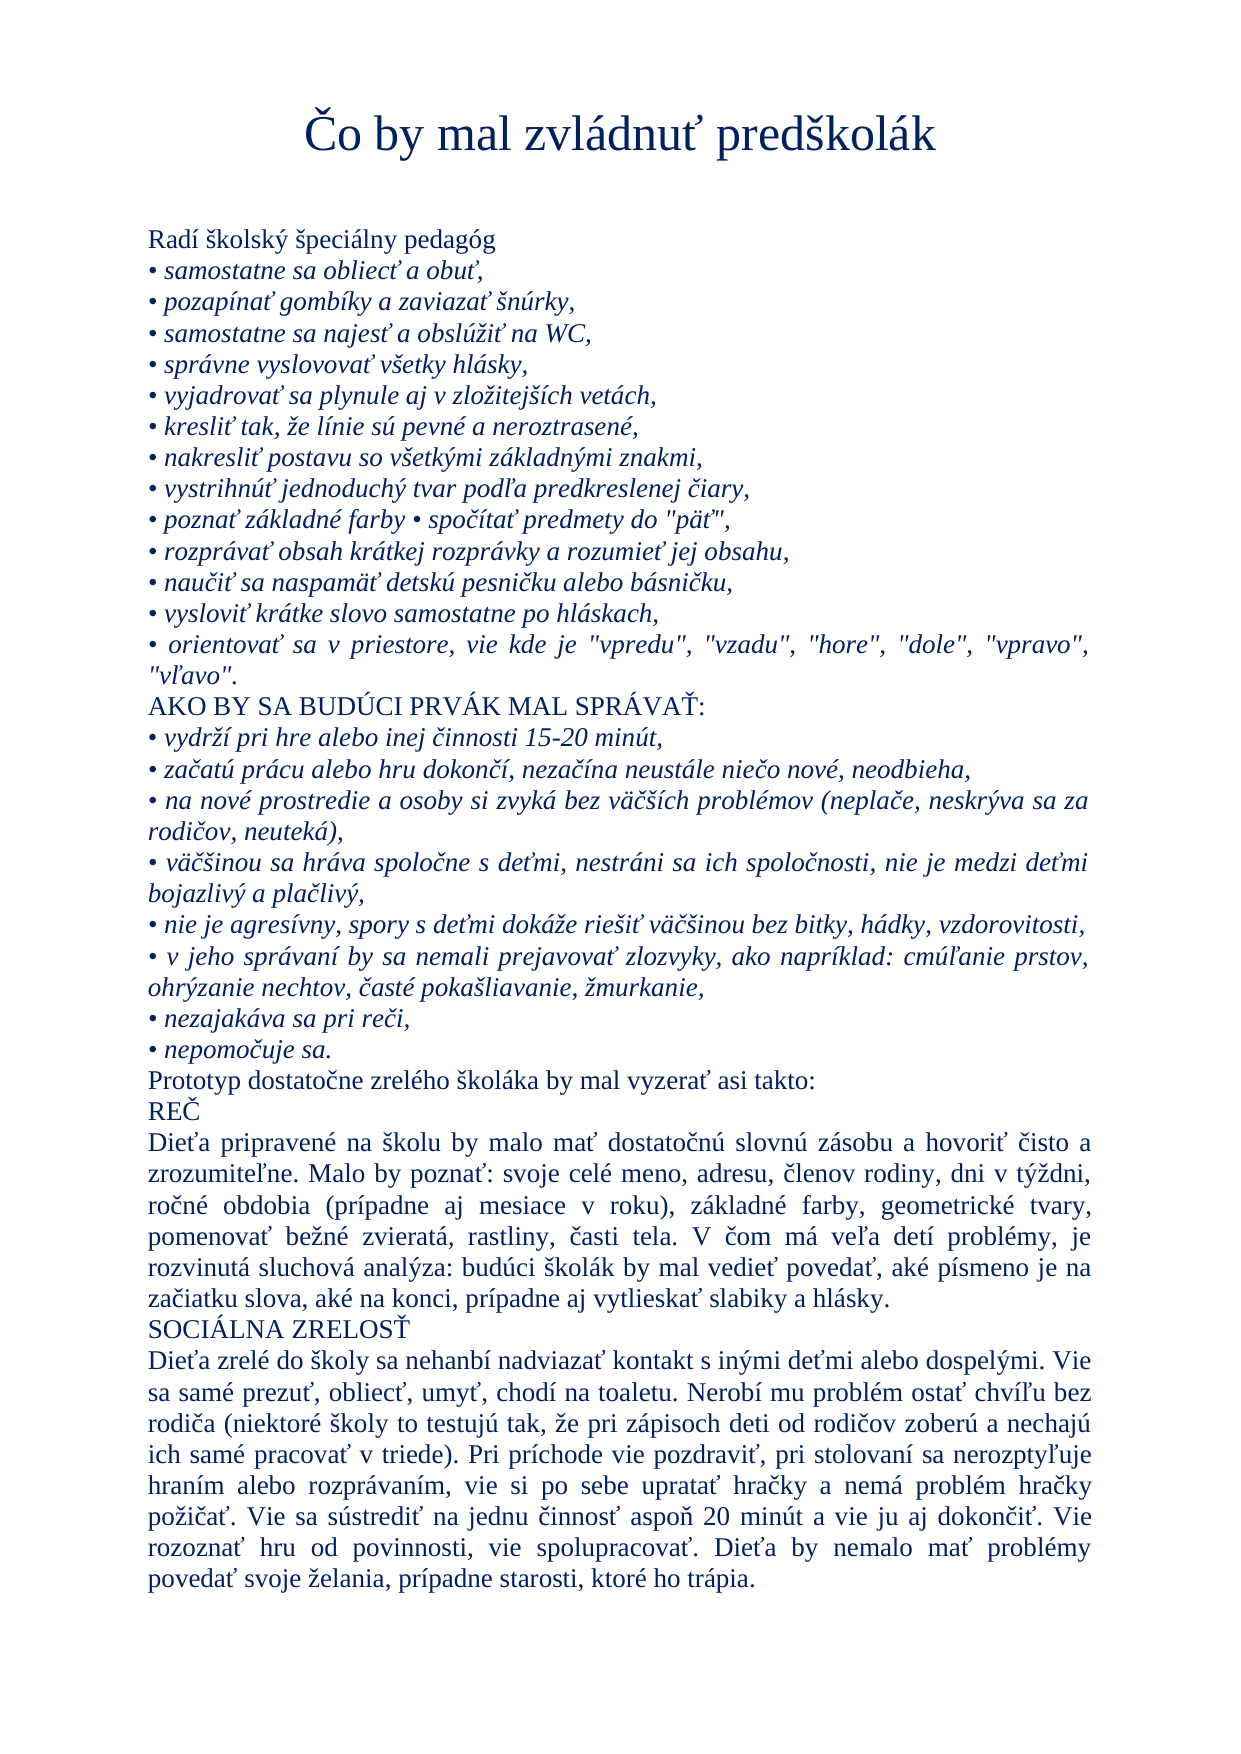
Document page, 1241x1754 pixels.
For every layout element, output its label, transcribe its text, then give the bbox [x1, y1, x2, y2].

text • rozprávať obsah krátkej rozprávky a rozumieť jej obsahu, [148, 535, 1093, 566]
text • nepomočuje sa. [148, 1033, 1093, 1064]
text • vysloviť krátke slovo samostatne po hláskach, [148, 597, 1093, 628]
text • správne vyslovovať všetky hlásky, [148, 348, 1093, 379]
text • orientovať sa v priestore, vie kde je "vpredu", "vzadu", "hore", "dole", "vpravo", "vľavo". [148, 628, 1093, 690]
text • naučiť sa naspamäť detskú pesničku alebo básničku, [148, 566, 1093, 597]
text • vystrihnúť jednoduchý tvar podľa predkreslenej čiary, [148, 472, 1093, 503]
text • poznať základné farby • spočítať predmety do "päť", [148, 503, 1093, 535]
text • samostatne sa najesť a obslúžiť na WC, [148, 317, 1093, 348]
text • nie je agresívny, spory s deťmi dokáže riešiť väčšinou bez bitky, hádky, vzdorovitosti, [148, 908, 1093, 939]
text Dieťa pripravené na školu by malo mať dostatočnú slovnú zásobu a hovoriť čisto a zrozumiteľne. Malo by poznať: svoje celé meno, adresu, členov rodiny, dni v týždni, ročné obdobia (prípadne aj mesiace v roku), základné farby, geometrické tvary, pomenovať bežné zvieratá, rastliny, časti tela. V čom má veľa detí problémy, je rozvinutá sluchová analýza: budúci školák by mal vedieť povedať, aké písmeno je na začiatku slova, aké na konci, prípadne aj vytlieskať slabiky a hlásky. [148, 1126, 1093, 1313]
text • samostatne sa obliecť a obuť, [148, 254, 1093, 286]
text • začatú prácu alebo hru dokončí, nezačína neustále niečo nové, neodbieha, [148, 753, 1093, 784]
text • pozapínať gombíky a zaviazať šnúrky, [148, 286, 1093, 317]
text Radí školský špeciálny pedagóg [148, 223, 1093, 254]
text • nakresliť postavu so všetkými základnými znakmi, [148, 441, 1093, 472]
text Čo by mal zvládnuť predškolák [148, 103, 1093, 161]
text • vydrží pri hre alebo inej činnosti 15-20 minút, [148, 722, 1093, 753]
text • v jeho správaní by sa nemali prejavovať zlozvyky, ako napríklad: cmúľanie prstov, ohrýzanie nechtov, časté pokašliavanie, žmurkanie, [148, 939, 1093, 1002]
text • na nové prostredie a osoby si zvyká bez väčších problémov (neplače, neskrýva sa za rodičov, neuteká), [148, 784, 1093, 846]
text Prototyp dostatočne zrelého školáka by mal vyzerať asi takto: [148, 1064, 1093, 1095]
text Dieťa zrelé do školy sa nehanbí nadviazať kontakt s inými deťmi alebo dospelými. Vie sa samé prezuť, obliecť, umyť, chodí na toaletu. Nerobí mu problém ostať chvíľu bez rodiča (niektoré školy to testujú tak, že pri zápisoch deti od rodičov zoberú a nechajú ich samé pracovať v triede). Pri príchode vie pozdraviť, pri stolovaní sa nerozptyľuje hraním alebo rozprávaním, vie si po sebe upratať hračky a nemá problém hračky požičať. Vie sa sústrediť na jednu činnosť aspoň 20 minút a vie ju aj dokončiť. Vie rozoznať hru od povinnosti, vie spolupracovať. Dieťa by nemalo mať problémy povedať svoje želania, prípadne starosti, ktoré ho trápia. [148, 1344, 1093, 1594]
text • kresliť tak, že línie sú pevné a neroztrasené, [148, 410, 1093, 441]
text • väčšinou sa hráva spoločne s deťmi, nestráni sa ich spoločnosti, nie je medzi deťmi bojazlivý a plačlivý, [148, 846, 1093, 908]
text • nezajakáva sa pri reči, [148, 1002, 1093, 1033]
text REČ [148, 1095, 1093, 1126]
text AKO BY SA BUDÚCI PRVÁK MAL SPRÁVAŤ: [148, 690, 1093, 722]
text • vyjadrovať sa plynule aj v zložitejších vetách, [148, 379, 1093, 410]
text SOCIÁLNA ZRELOSŤ [148, 1313, 1093, 1344]
